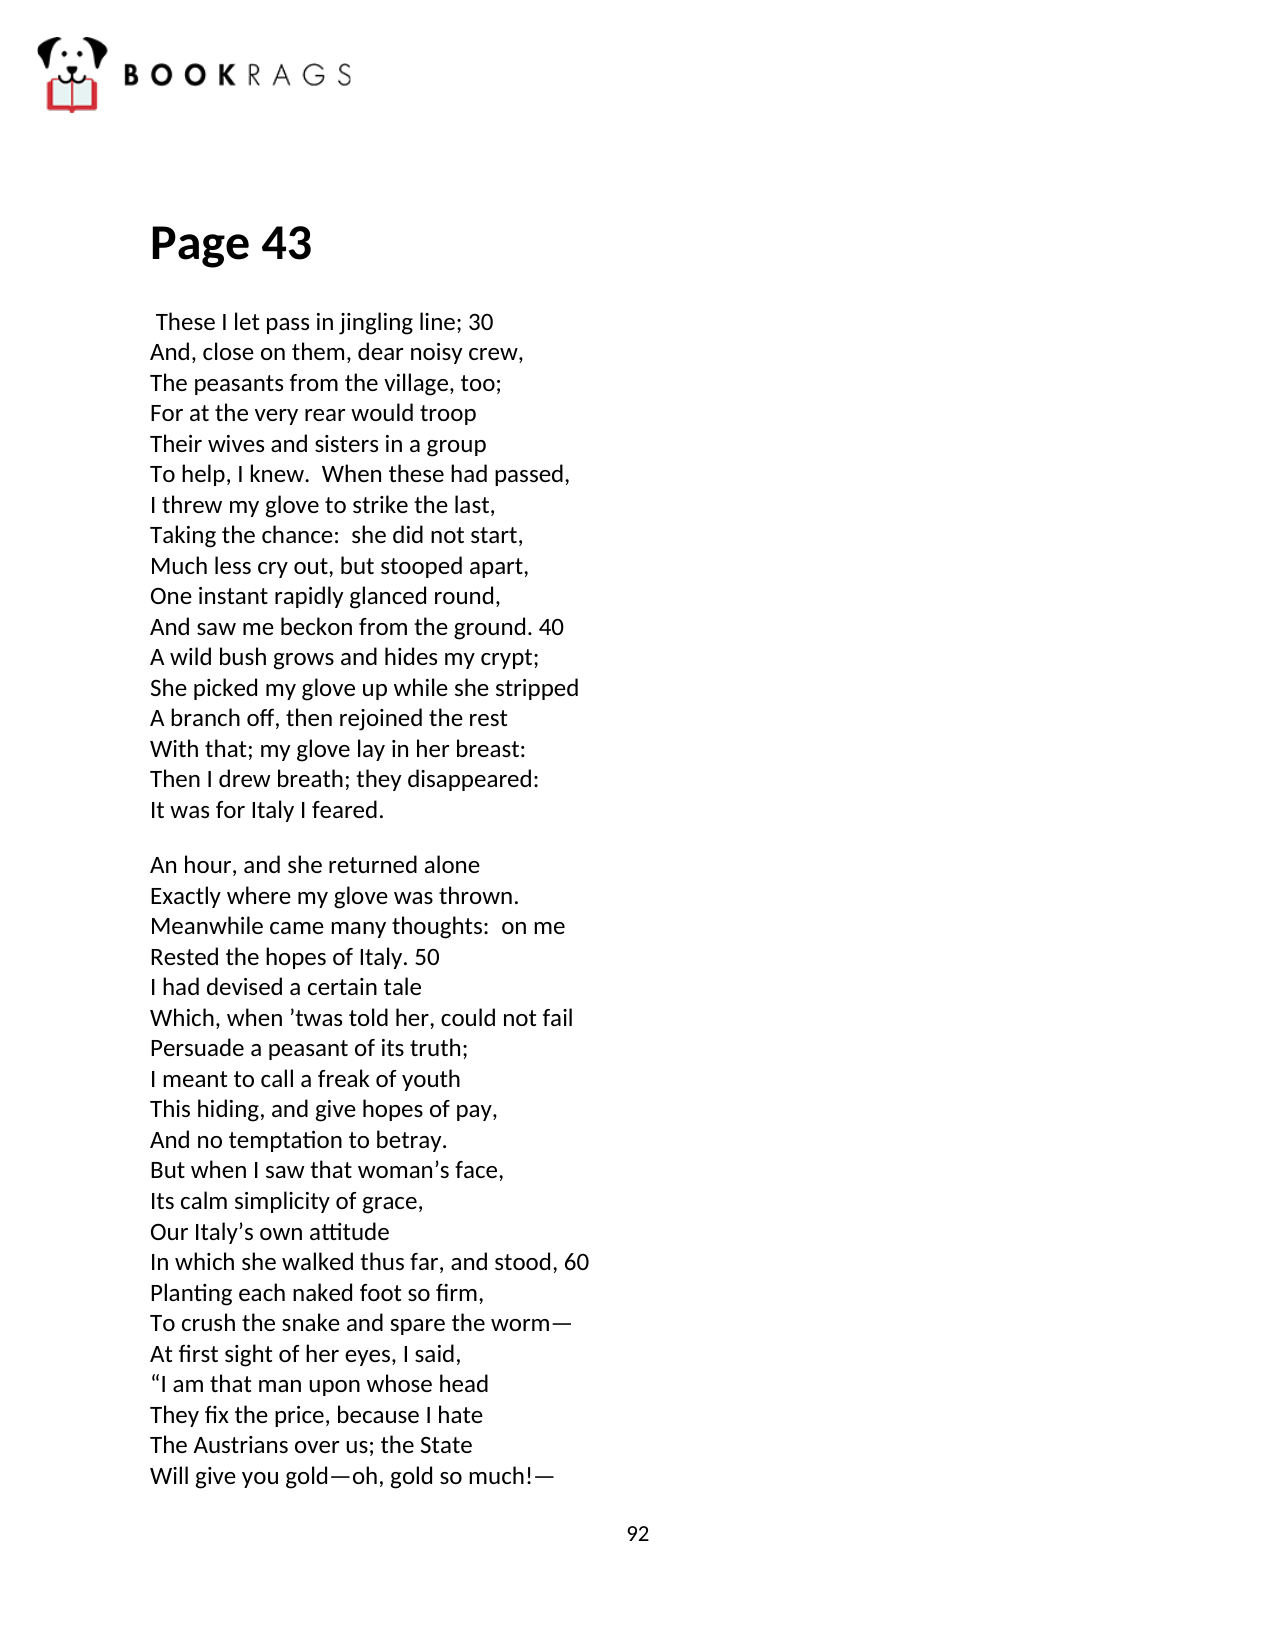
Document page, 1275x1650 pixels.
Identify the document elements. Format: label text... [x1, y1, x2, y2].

text These I let pass in jingling line; 30 And, close on them, dear noisy crew, The peasants from the village, too; For at the very rear would troop Their wives and sisters in a group To help, I knew. When these had passed, I threw my glove to strike the last, Taking the chance: she did not start, Much less cry out, but stooped apart, One instant rapidly glanced round, And saw me beckon from the ground. 40 A wild bush grows and hides my crypt; She picked my glove up while she stripped A branch off, then rejoined the rest With that; my glove lay in her breast: Then I drew breath; they disappeared: It was for Italy I feared. [150, 306, 1125, 824]
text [150, 849, 1125, 1490]
text Page 43 [150, 150, 1125, 272]
picture [37, 37, 351, 113]
